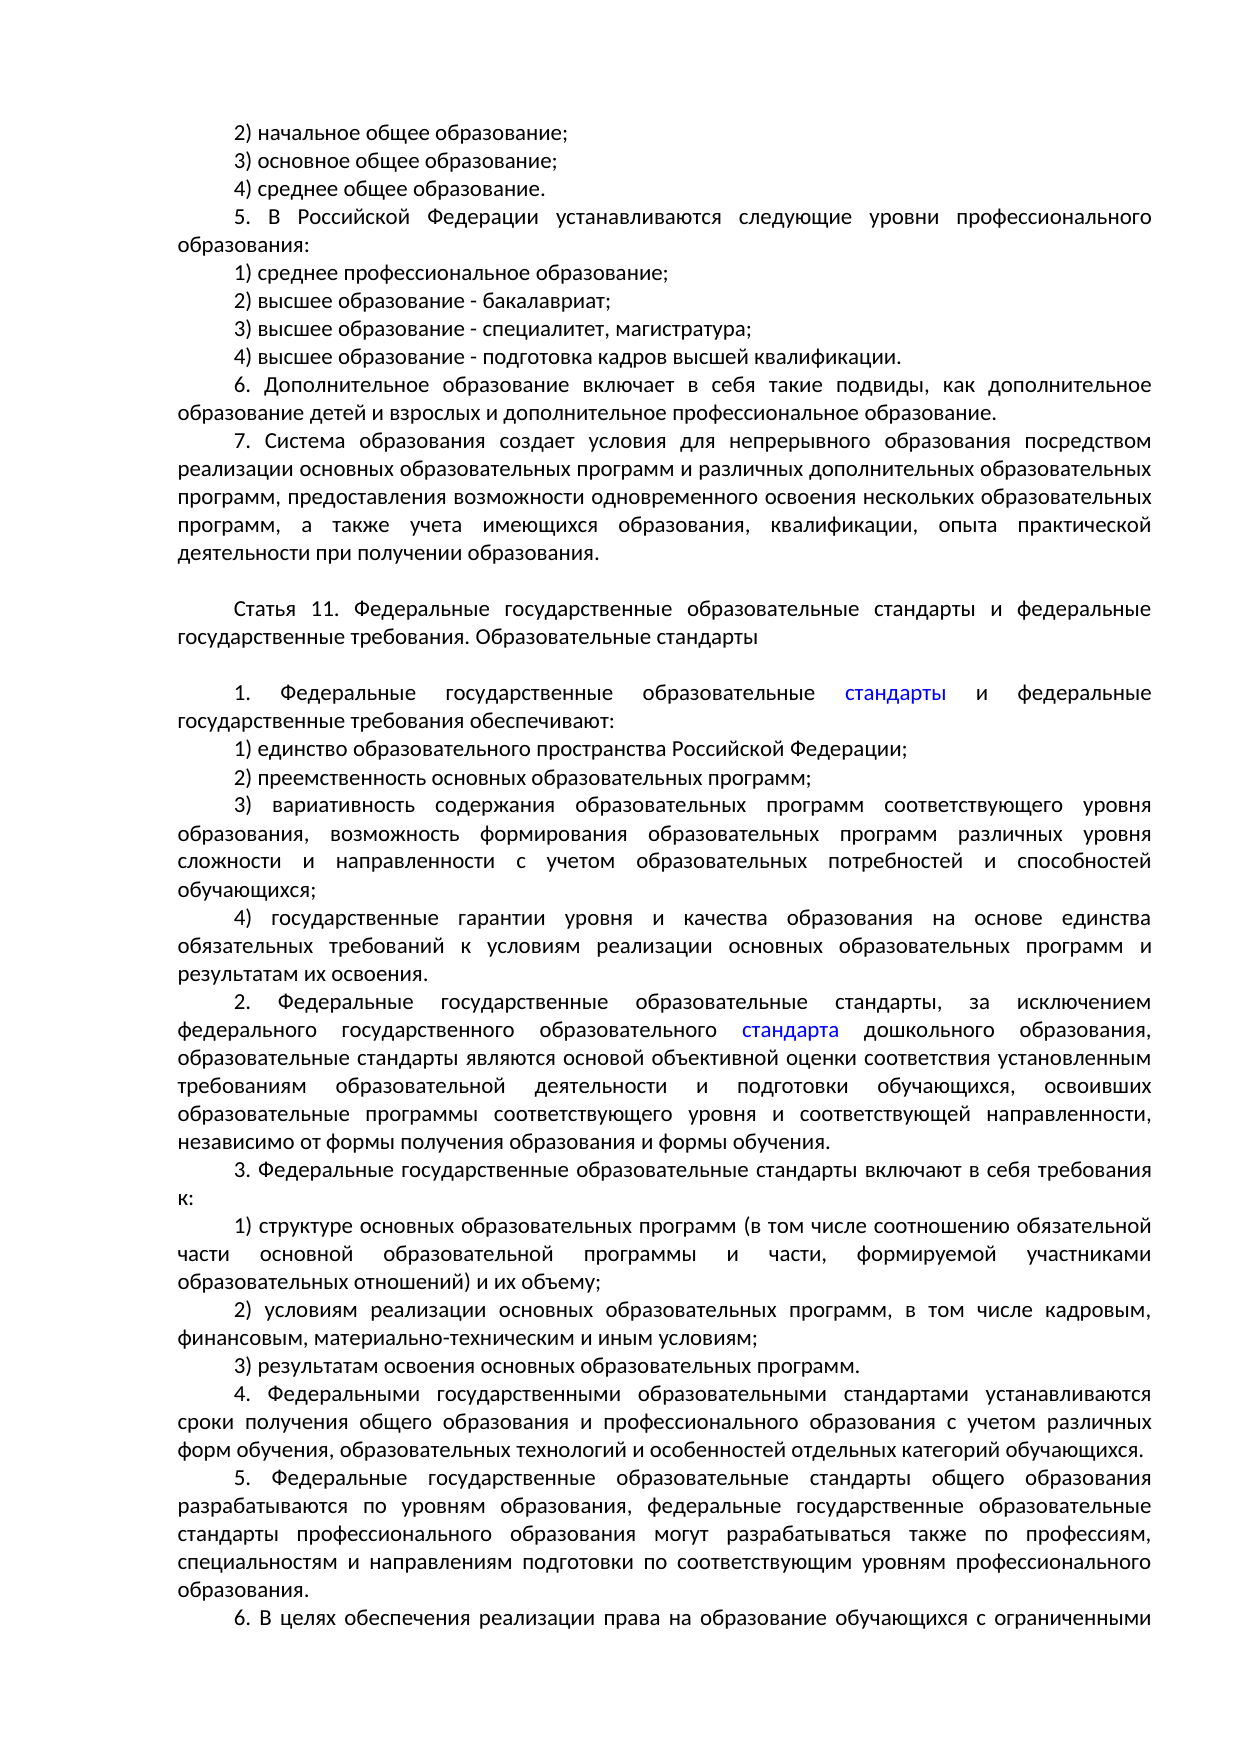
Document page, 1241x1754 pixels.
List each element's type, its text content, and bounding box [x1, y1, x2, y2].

text 3) результатам освоения основных образовательных программ. [177, 1351, 1152, 1379]
text 3) высшее образование - специалитет, магистратура; [177, 314, 1152, 342]
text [177, 1603, 1152, 1631]
text 2. Федеральные государственные образовательные стандарты, за исключением федерального государственного образовательного стандарта дошкольного образования, образовательные стандарты являются основой объективной оценки соответствия установленным требованиям образовательной деятельности и подготовки обучающихся, освоивших образовательные программы соответствующего уровня и соответствующей направленности, независимо от формы получения образования и формы обучения. [177, 987, 1152, 1155]
text 4. Федеральными государственными образовательными стандартами устанавливаются сроки получения общего образования и профессионального образования с учетом различных форм обучения, образовательных технологий и особенностей отдельных категорий обучающихся. [177, 1379, 1152, 1463]
text 1) среднее профессиональное образование; [177, 258, 1152, 286]
text 6. Дополнительное образование включает в себя такие подвиды, как дополнительное образование детей и взрослых и дополнительное профессиональное образование. [177, 370, 1152, 426]
text 1. Федеральные государственные образовательные стандарты и федеральные государственные требования обеспечивают: [177, 678, 1152, 734]
text 5. В Российской Федерации устанавливаются следующие уровни профессионального образования: [177, 202, 1152, 258]
text 3) основное общее образование; [177, 146, 1152, 174]
text 2) начальное общее образование; [177, 118, 1152, 146]
text 2) преемственность основных образовательных программ; [177, 763, 1152, 791]
text 7. Система образования создает условия для непрерывного образования посредством реализации основных образовательных программ и различных дополнительных образовательных программ, предоставления возможности одновременного освоения нескольких образовательных программ, а также учета имеющихся образования, квалификации, опыта практической деятельности при получении образования. [177, 426, 1152, 566]
text 3. Федеральные государственные образовательные стандарты включают в себя требования к: [177, 1155, 1152, 1211]
text 4) государственные гарантии уровня и качества образования на основе единства обязательных требований к условиям реализации основных образовательных программ и результатам их освоения. [177, 903, 1152, 987]
text 1) единство образовательного пространства Российской Федерации; [177, 734, 1152, 763]
text 2) условиям реализации основных образовательных программ, в том числе кадровым, финансовым, материально-техническим и иным условиям; [177, 1295, 1152, 1351]
text 3) вариативность содержания образовательных программ соответствующего уровня образования, возможность формирования образовательных программ различных уровня сложности и направленности с учетом образовательных потребностей и способностей обучающихся; [177, 791, 1152, 903]
text Статья 11. Федеральные государственные образовательные стандарты и федеральные государственные требования. Образовательные стандарты [177, 594, 1152, 651]
text 4) высшее образование - подготовка кадров высшей квалификации. [177, 342, 1152, 370]
text 2) высшее образование - бакалавриат; [177, 286, 1152, 314]
text 4) среднее общее образование. [177, 174, 1152, 202]
text 5. Федеральные государственные образовательные стандарты общего образования разрабатываются по уровням образования, федеральные государственные образовательные стандарты профессионального образования могут разрабатываться также по профессиям, специальностям и направлениям подготовки по соответствующим уровням профессионального образования. [177, 1463, 1152, 1603]
text 1) структуре основных образовательных программ (в том числе соотношению обязательной части основной образовательной программы и части, формируемой участниками образовательных отношений) и их объему; [177, 1211, 1152, 1295]
